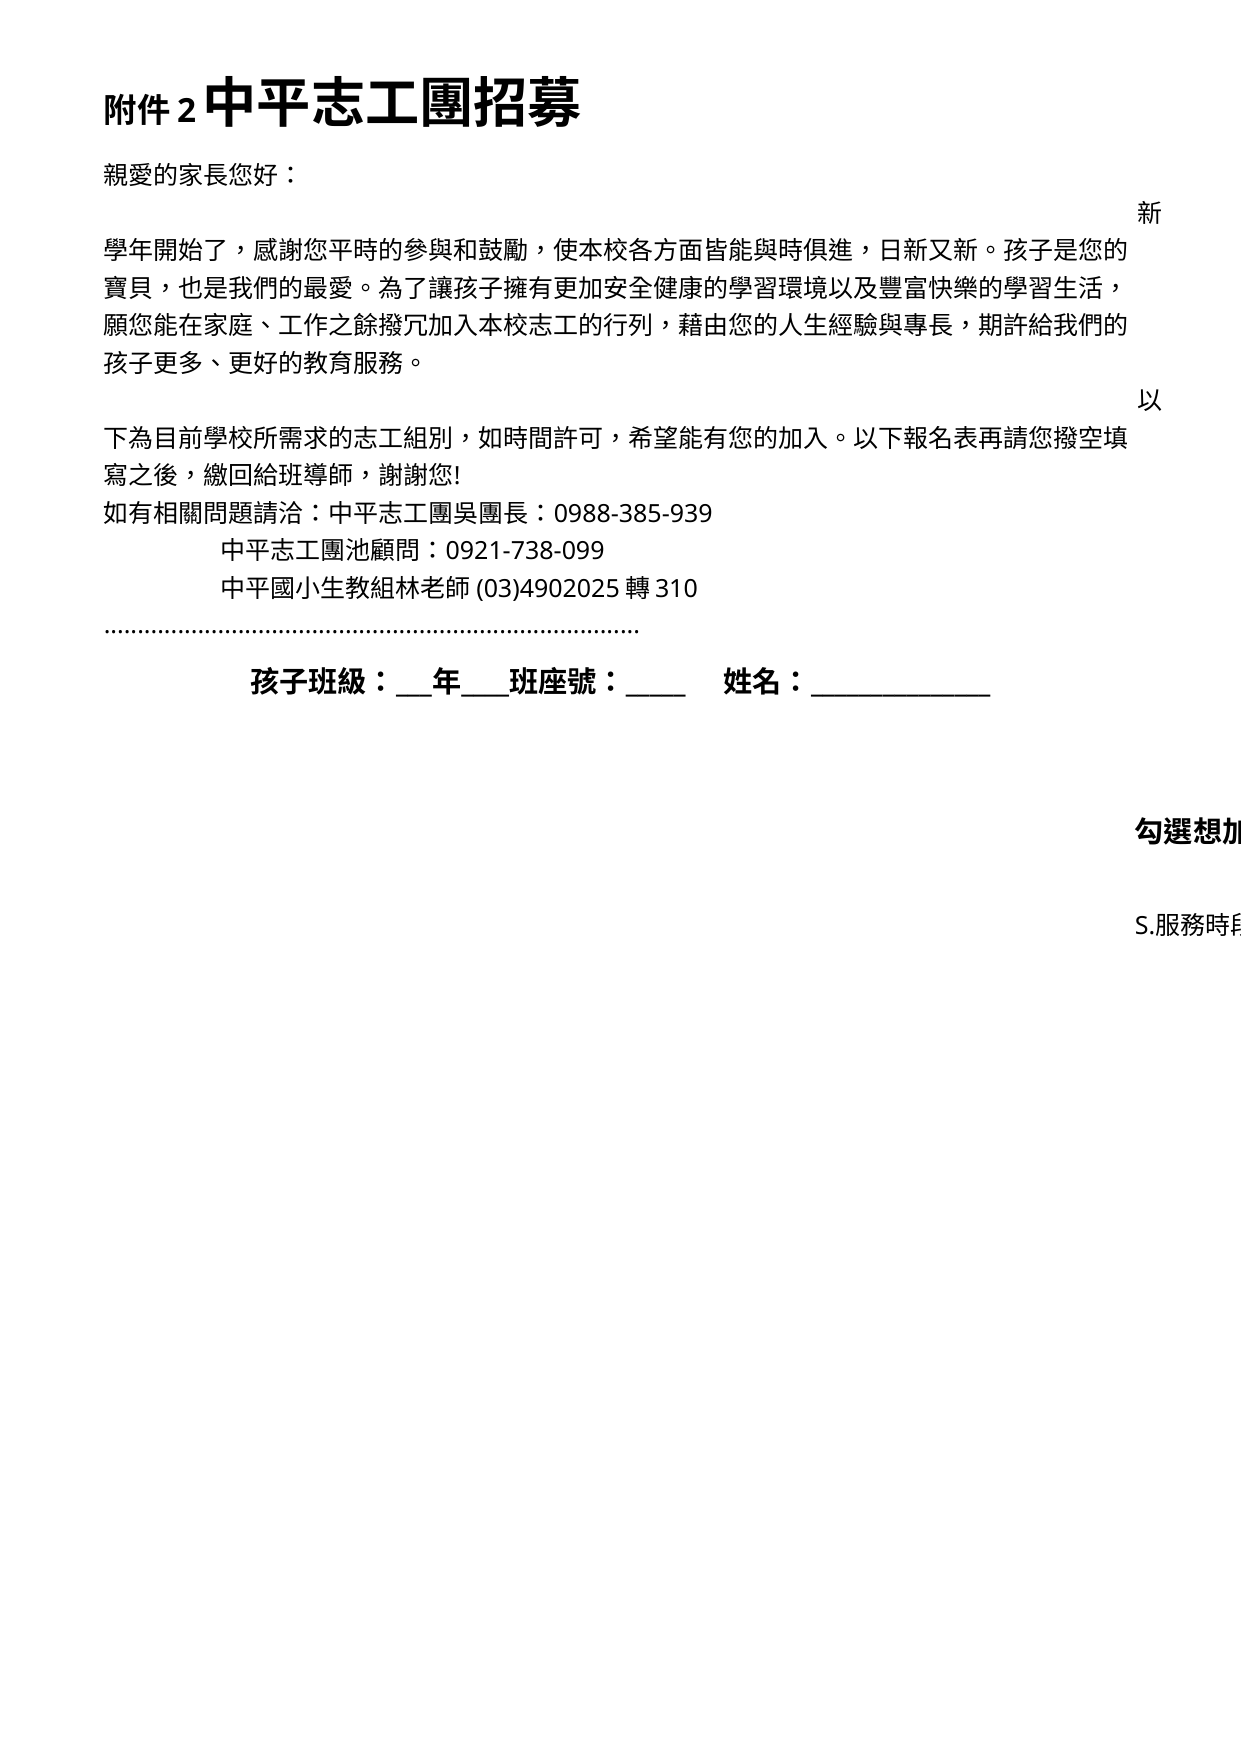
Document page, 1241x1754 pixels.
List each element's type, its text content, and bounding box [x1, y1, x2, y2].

text 請勾選想加入之志工類別及時段(我們會跟您連絡!) [1134, 718, 1240, 868]
text 附件2中平志工團招募 [103, 43, 1137, 155]
text PS.服務時段任選(一週一次皆歡迎)，有事隨時可彈性調整，歡迎家長及爺爺奶奶多多陪伴中平莘莘學子。 [1134, 868, 1240, 943]
text 中平國小生教組林老師 (03)4902025轉310 [103, 568, 1137, 605]
text 以下為目前學校所需求的志工組別，如時間許可，希望能有您的加入。以下報名表再請您撥空填寫之後，繳回給班導師，謝謝您! [103, 380, 1137, 493]
text 中平志工團池顧問：0921-738-099 [103, 530, 1137, 568]
text 如有相關問題請洽：中平志工團吳團長：0988-385-939 [103, 493, 1137, 530]
text 孩子班級：___年____班座號：_____ 姓名：_______________ [103, 643, 1137, 718]
text ................................................................................ [103, 605, 1137, 643]
text 親愛的家長您好： [103, 155, 1137, 193]
text 新學年開始了，感謝您平時的參與和鼓勵，使本校各方面皆能與時俱進，日新又新。孩子是您的寶貝，也是我們的最愛。為了讓孩子擁有更加安全健康的學習環境以及豐富快樂的學習生活，願您能在家庭、工作之餘撥冗加入本校志工的行列，藉由您的人生經驗與專長，期許給我們的孩子更多、更好的教育服務。 [103, 193, 1137, 380]
